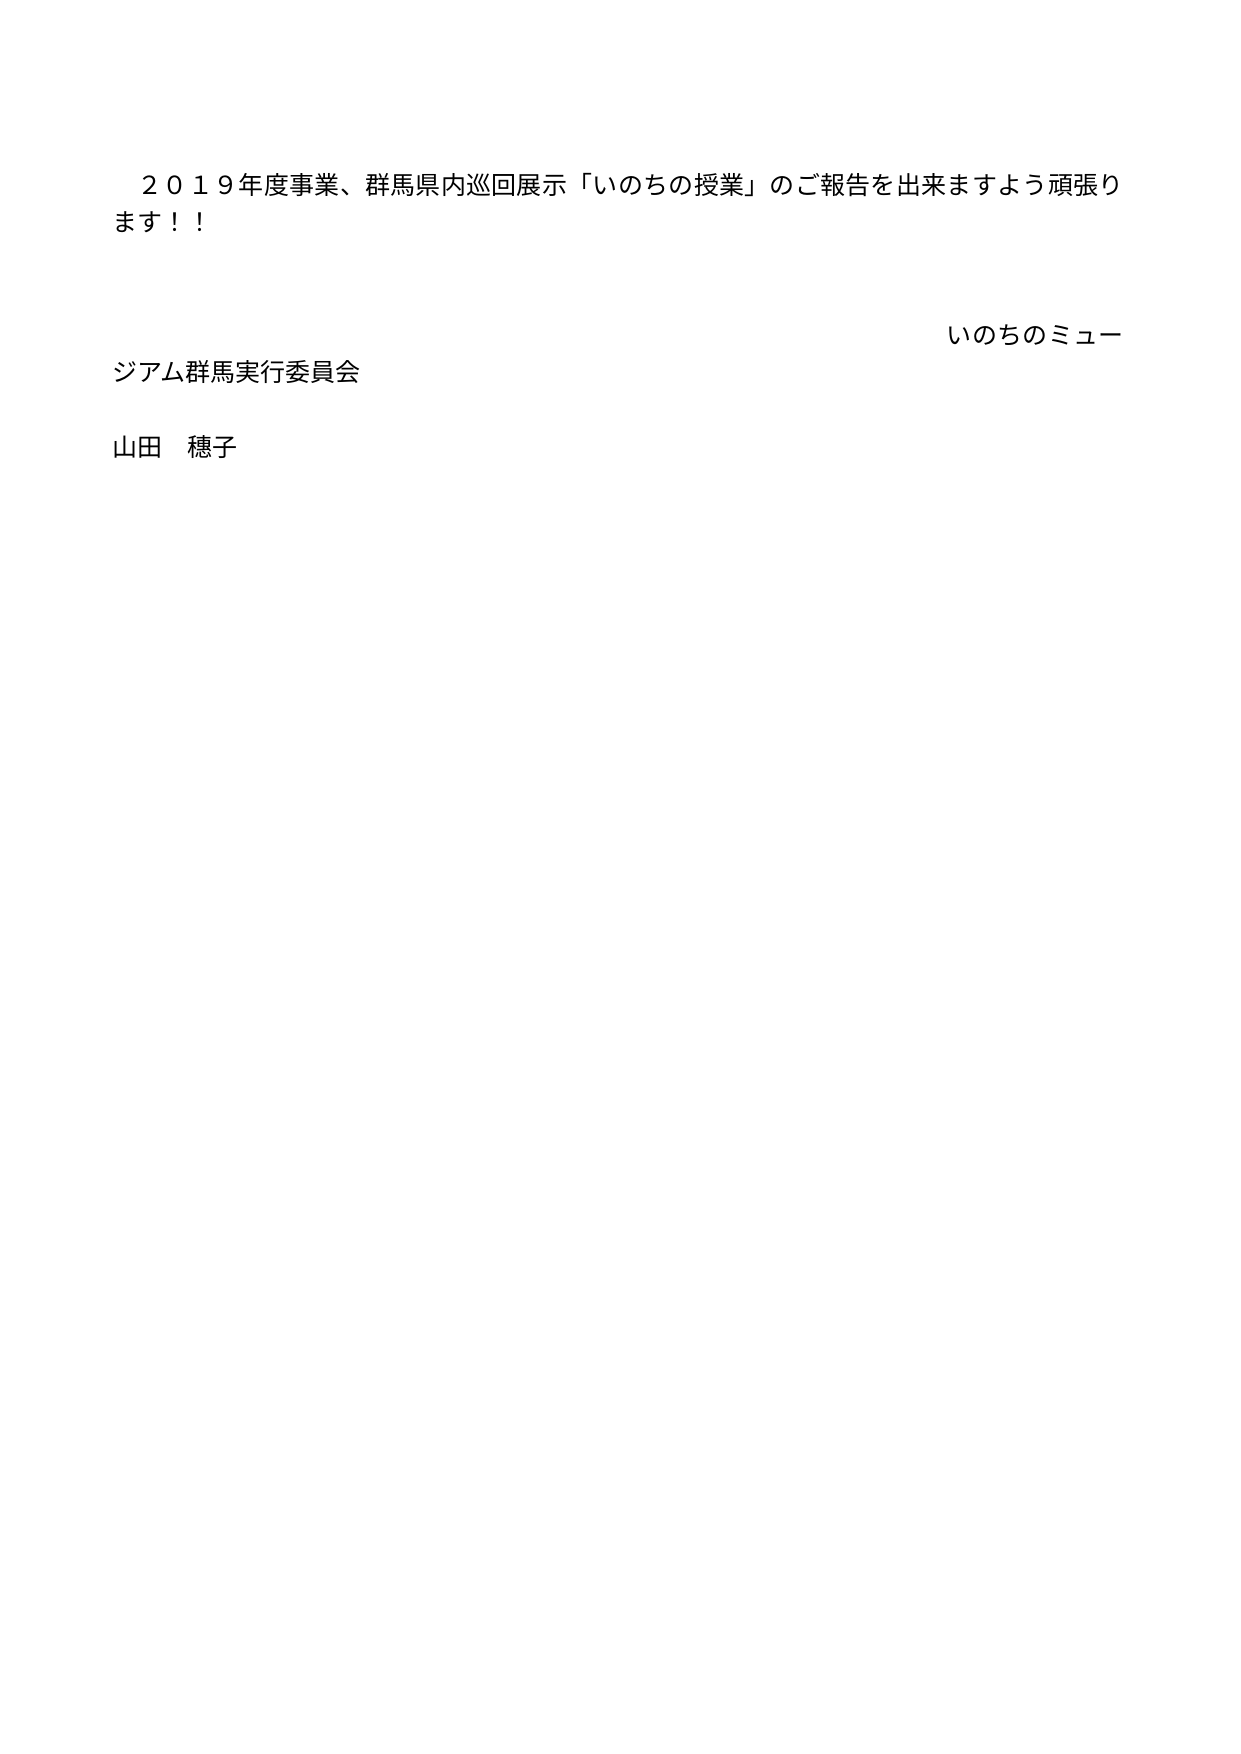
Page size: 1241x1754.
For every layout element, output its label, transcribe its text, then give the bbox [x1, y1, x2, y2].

text いのちのミュージアム群馬実行委員会 [112, 314, 1128, 389]
text 山田 穗子 [112, 389, 1128, 464]
text ２０１９年度事業、群馬県内巡回展示「いのちの授業」のご報告を出来ますよう頑張ります！！ [112, 164, 1128, 239]
